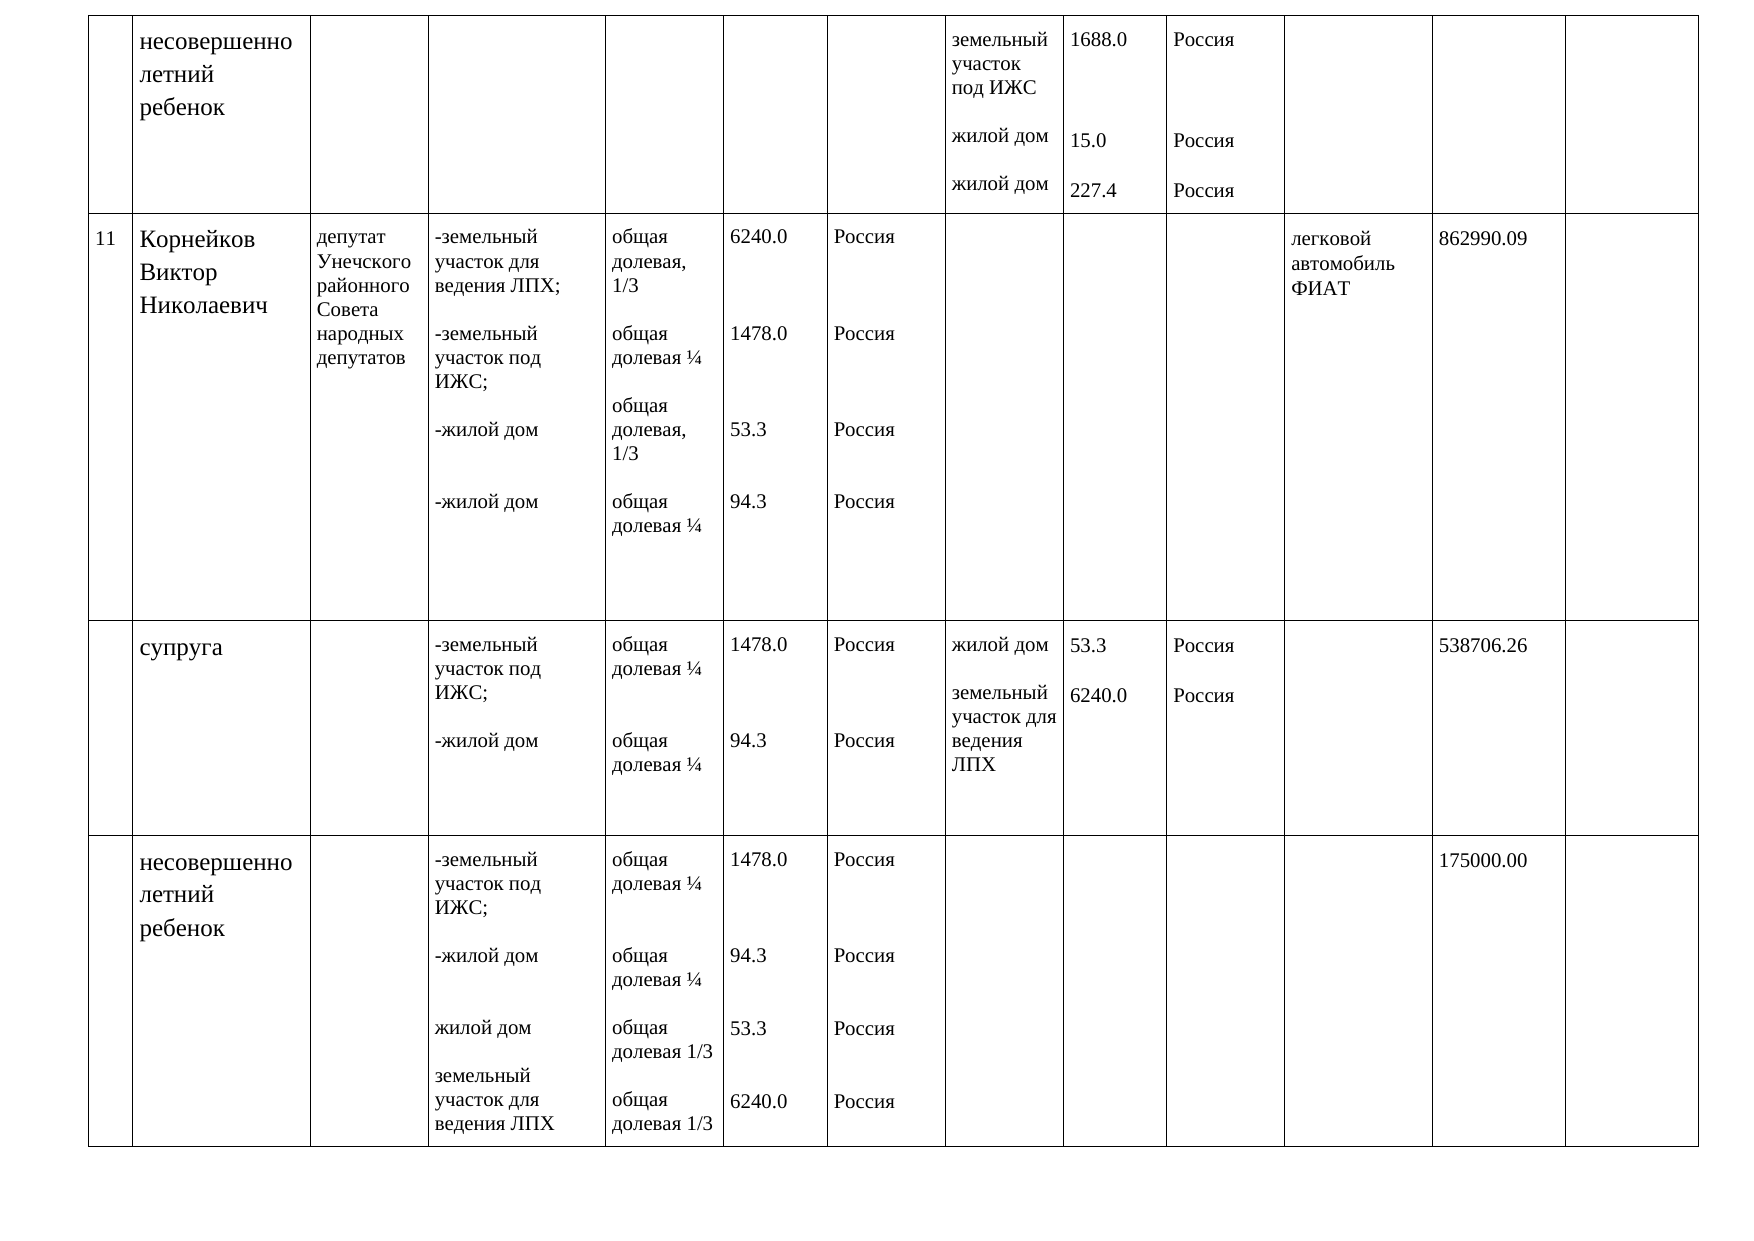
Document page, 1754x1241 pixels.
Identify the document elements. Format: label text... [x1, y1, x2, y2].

table_cell Россия Россия [1167, 621, 1284, 835]
table_cell [1285, 16, 1432, 213]
table_cell [1167, 836, 1284, 1146]
table_cell [1064, 214, 1166, 620]
table_cell жилой дом земельный участок для ведения ЛПХ [946, 621, 1063, 835]
table_cell [89, 621, 132, 835]
table_cell [946, 214, 1063, 620]
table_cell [946, 16, 1063, 213]
table_cell общая долевая ¼ общая долевая ¼ общая долевая 1/3 общая долевая 1/3 [606, 836, 723, 1146]
table_cell 1688.0 15.0 227.4 [1064, 16, 1166, 213]
table_cell 6240.0 1478.0 53.3 94.3 [724, 214, 827, 620]
table_cell [1566, 214, 1698, 620]
table_cell супруга [133, 621, 310, 835]
table_cell Россия Россия Россия Россия [828, 836, 945, 1146]
table_cell [1064, 836, 1166, 1146]
table_cell несовершеннолетний ребенок [133, 16, 310, 213]
table_cell общая долевая ¼ общая долевая ¼ [606, 621, 723, 835]
table_cell -земельный участок под ИЖС; -жилой дом жилой дом земельный участок для ведения ЛПХ [429, 836, 605, 1146]
table_cell [1433, 16, 1565, 213]
table_cell 53.3 6240.0 [1064, 621, 1166, 835]
table_cell [89, 836, 132, 1146]
table_cell [1566, 16, 1698, 213]
table_cell общая долевая, 1/3 общая долевая ¼ общая долевая, 1/3 общая долевая ¼ [606, 214, 723, 620]
table_cell 1478.0 94.3 53.3 6240.0 [724, 836, 827, 1146]
table_cell [311, 621, 428, 835]
table_cell [89, 16, 132, 213]
table_cell несовершеннолетний ребенок [133, 836, 310, 1146]
table_cell Корнейков Виктор Николаевич [133, 214, 310, 620]
table_cell [724, 16, 827, 213]
table_cell [1285, 836, 1432, 1146]
table_cell [946, 836, 1063, 1146]
table_cell [1285, 621, 1432, 835]
table_cell депутат Унечского районного Совета народных депутатов [311, 214, 428, 620]
table_cell [1566, 621, 1698, 835]
table_cell [311, 16, 428, 213]
table_cell 11 [89, 214, 132, 620]
table_cell [1566, 836, 1698, 1146]
table_cell [1167, 214, 1284, 620]
table_cell Россия Россия Россия Россия [828, 214, 945, 620]
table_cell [1167, 16, 1284, 213]
table_cell 1478.0 94.3 [724, 621, 827, 835]
table_cell -земельный участок для ведения ЛПХ; -земельный участок под ИЖС; -жилой дом -жилой дом [429, 214, 605, 620]
table_cell [311, 836, 428, 1146]
table_cell Россия Россия [828, 621, 945, 835]
table_cell [606, 16, 723, 213]
table_cell 538706.26 [1433, 621, 1565, 835]
table_cell [828, 16, 945, 213]
table_cell 175000.00 [1433, 836, 1565, 1146]
table_cell 862990.09 [1433, 214, 1565, 620]
table_cell -земельный участок под ИЖС; -жилой дом [429, 621, 605, 835]
table_cell легковой автомобиль ФИАТ [1285, 214, 1432, 620]
table_cell [429, 16, 605, 213]
